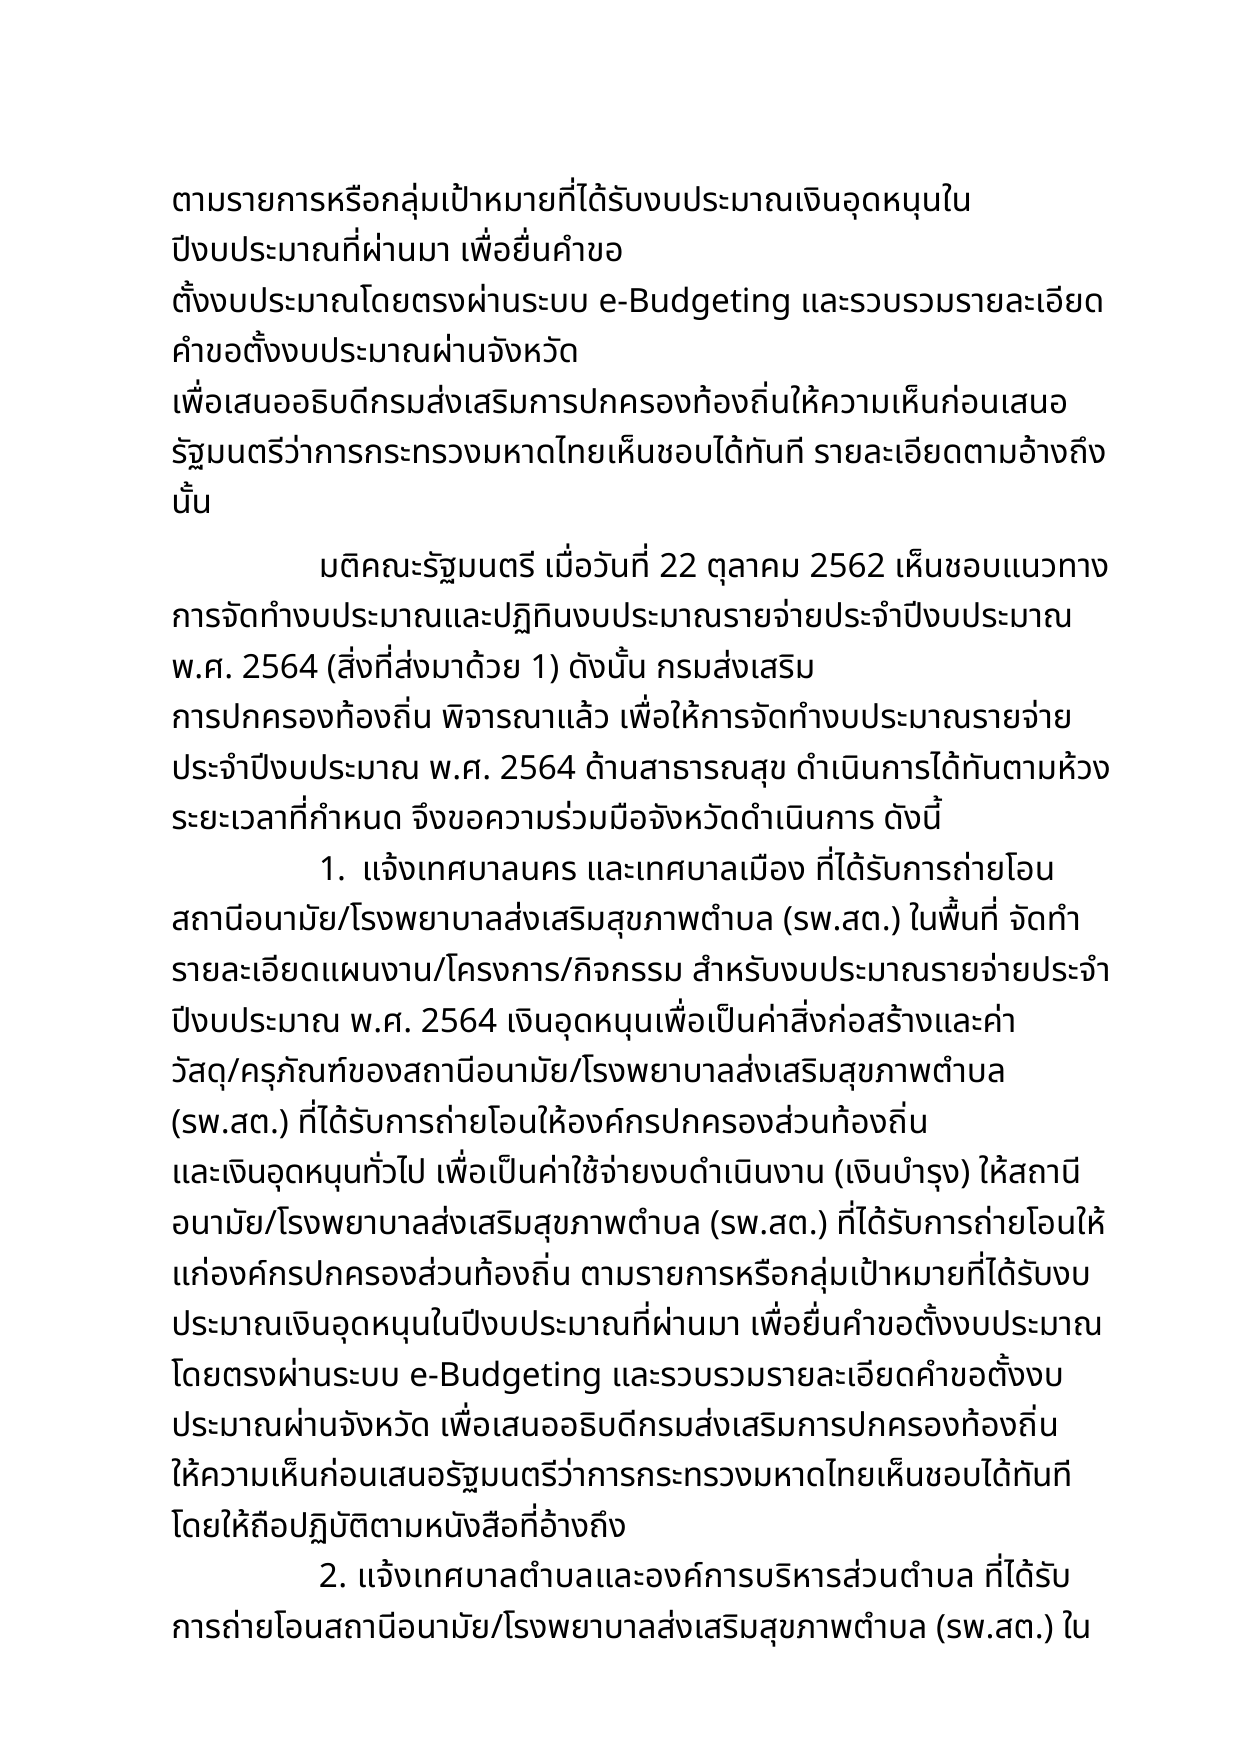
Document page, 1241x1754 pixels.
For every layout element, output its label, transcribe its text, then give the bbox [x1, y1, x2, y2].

text 1. แจ้งเทศบาลนคร และเทศบาลเมือง ที่ได้รับการถ่ายโอนสถานีอนามัย/โรงพยาบาลส่งเสริมสุขภาพตำบล (รพ.สต.) ในพื้นที่ จัดทำรายละเอียดแผนงาน/โครงการ/กิจกรรม สำหรับงบประมาณรายจ่ายประจำปีงบประมาณ พ.ศ. 2564 เงินอุดหนุนเพื่อเป็นค่าสิ่งก่อสร้างและค่าวัสดุ/ครุภัณฑ์ของสถานีอนามัย/โรงพยาบาลส่งเสริมสุขภาพตำบล (รพ.สต.) ที่ได้รับการถ่ายโอนให้องค์กรปกครองส่วนท้องถิ่น และเงินอุดหนุนทั่วไป เพื่อเป็นค่าใช้จ่ายงบดำเนินงาน (เงินบำรุง) ให้สถานีอนามัย/โรงพยาบาลส่งเสริมสุขภาพตำบล (รพ.สต.) ที่ได้รับการถ่ายโอนให้แก่องค์กรปกครองส่วนท้องถิ่น ตามรายการหรือกลุ่มเป้าหมายที่ได้รับงบประมาณเงินอุดหนุนในปีงบประมาณที่ผ่านมา เพื่อยื่นคำขอตั้งงบประมาณโดยตรงผ่านระบบ e-Budgeting และรวบรวมรายละเอียดคำขอตั้งงบประมาณผ่านจังหวัด เพื่อเสนออธิบดีกรมส่งเสริมการปกครองท้องถิ่น ให้ความเห็นก่อนเสนอรัฐมนตรีว่าการกระทรวงมหาดไทยเห็นชอบได้ทันที โดยให้ถือปฏิบัติตามหนังสือที่อ้างถึง [171, 844, 1116, 1552]
text มติคณะรัฐมนตรี เมื่อวันที่ 22 ตุลาคม 2562 เห็นชอบแนวทางการจัดทำงบประมาณและปฏิทินงบประมาณรายจ่ายประจำปีงบประมาณ พ.ศ. 2564 (สิ่งที่ส่งมาด้วย 1) ดังนั้น กรมส่งเสริม การปกครองท้องถิ่น พิจารณาแล้ว เพื่อให้การจัดทำงบประมาณรายจ่ายประจำปีงบประมาณ พ.ศ. 2564 ด้านสาธารณสุข ดำเนินการได้ทันตามห้วงระยะเวลาที่กำหนด จึงขอความร่วมมือจังหวัดดำเนินการ ดังนี้ [171, 541, 1116, 844]
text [171, 176, 1116, 529]
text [171, 1552, 1116, 1653]
